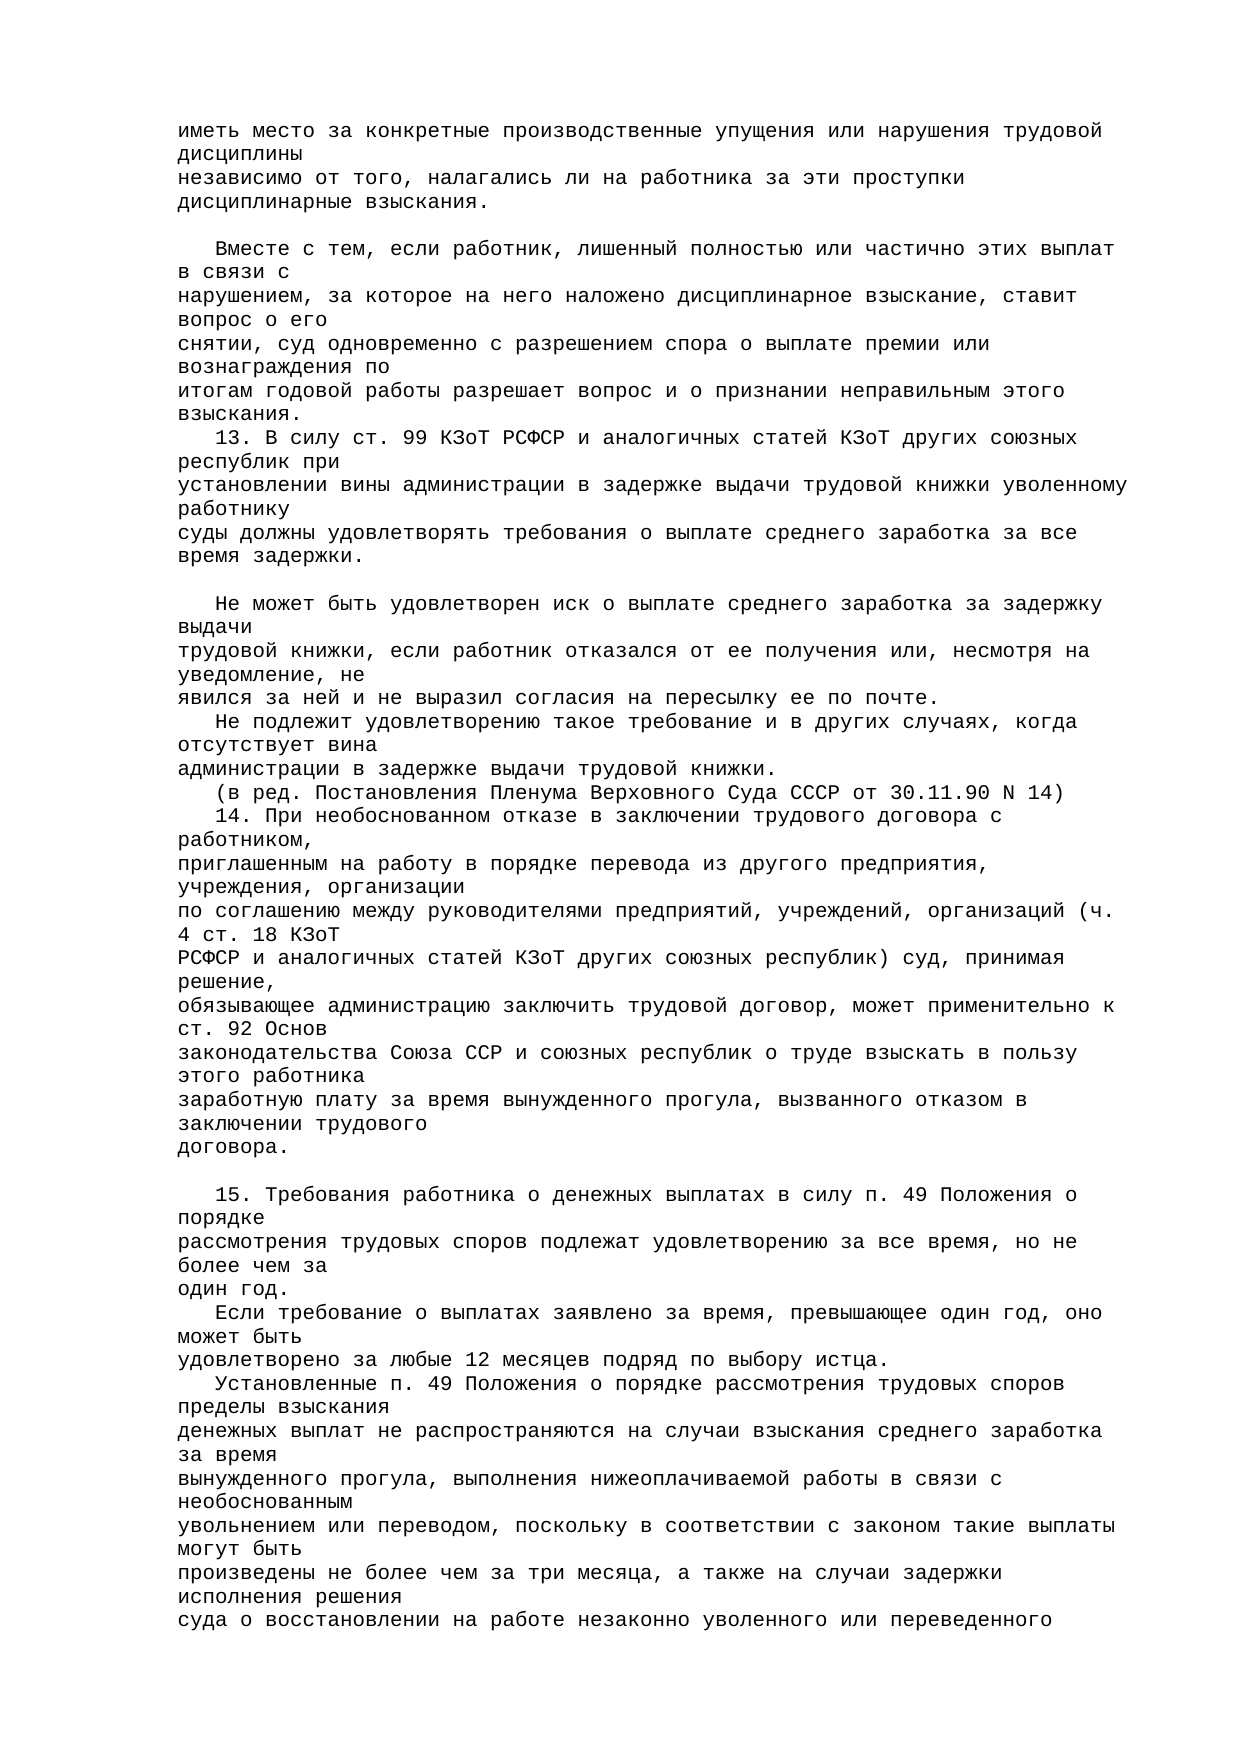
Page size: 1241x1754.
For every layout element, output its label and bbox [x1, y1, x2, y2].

table_cell [169, 118, 1144, 1634]
